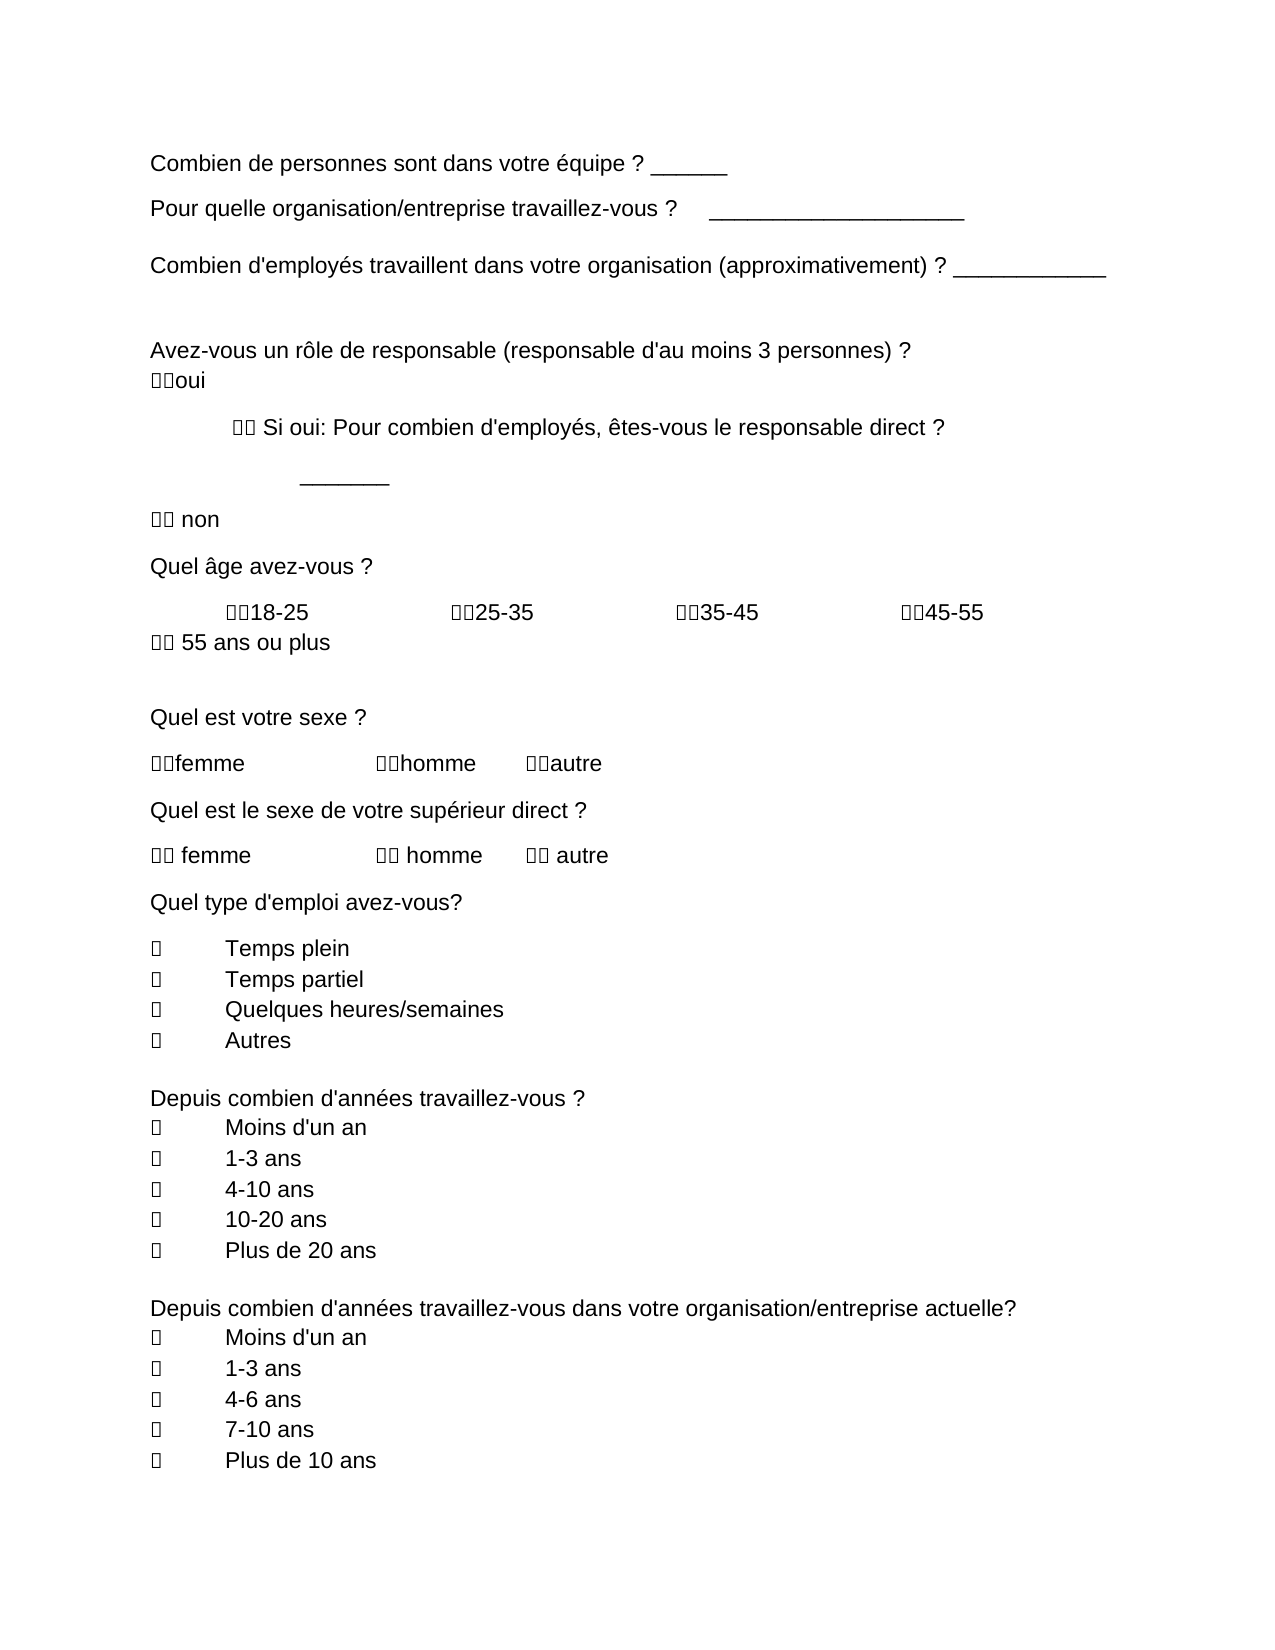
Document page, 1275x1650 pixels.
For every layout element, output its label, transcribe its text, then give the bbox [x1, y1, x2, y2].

list Quel est le sexe de votre supérieur direct ? [150, 797, 1125, 823]
text  Plus de 20 ans [150, 1236, 1125, 1264]
text  Temps plein [150, 934, 1125, 962]
text  Quelques heures/semaines [150, 995, 1125, 1024]
text  4-10 ans [150, 1175, 1125, 1203]
text oui [150, 366, 1125, 394]
list Quel âge avez-vous ? [150, 553, 1125, 579]
text 18-25 25-35 35-45 45-55  55 ans ou plus [150, 598, 1125, 657]
text Combien de personnes sont dans votre équipe ? ______ [150, 150, 1125, 176]
text  Moins d'un an [150, 1113, 1125, 1142]
text  1-3 ans [150, 1354, 1125, 1382]
text  10-20 ans [150, 1205, 1125, 1234]
text femme homme autre [150, 749, 1125, 778]
text  Moins d'un an [150, 1323, 1125, 1352]
text  Temps partiel [150, 965, 1125, 993]
text  Plus de 10 ans [150, 1446, 1125, 1474]
text Depuis combien d'années travaillez-vous ? [150, 1085, 1125, 1111]
text  7-10 ans [150, 1415, 1125, 1444]
list  Si oui: Pour combien d'employés, êtes-vous le responsable direct ? [150, 413, 1125, 441]
text  Autres [150, 1026, 1125, 1054]
list Quel est votre sexe ? [150, 676, 1125, 731]
list Combien d'employés travaillent dans votre organisation (approximativement) ? ____________ [150, 252, 1125, 278]
text  1-3 ans [150, 1144, 1125, 1172]
list Pour quelle organisation/entreprise travaillez-vous ? ____________________ [150, 195, 1125, 221]
list Quel type d'emploi avez-vous? [150, 889, 1125, 915]
text Depuis combien d'années travaillez-vous dans votre organisation/entreprise actuelle? [150, 1267, 1125, 1321]
list Avez-vous un rôle de responsable (responsable d'au moins 3 personnes) ? [150, 337, 1125, 364]
text  4-6 ans [150, 1385, 1125, 1413]
text  femme  homme  autre [150, 842, 1125, 870]
text  non [150, 505, 1125, 534]
list _______ [150, 460, 1125, 487]
